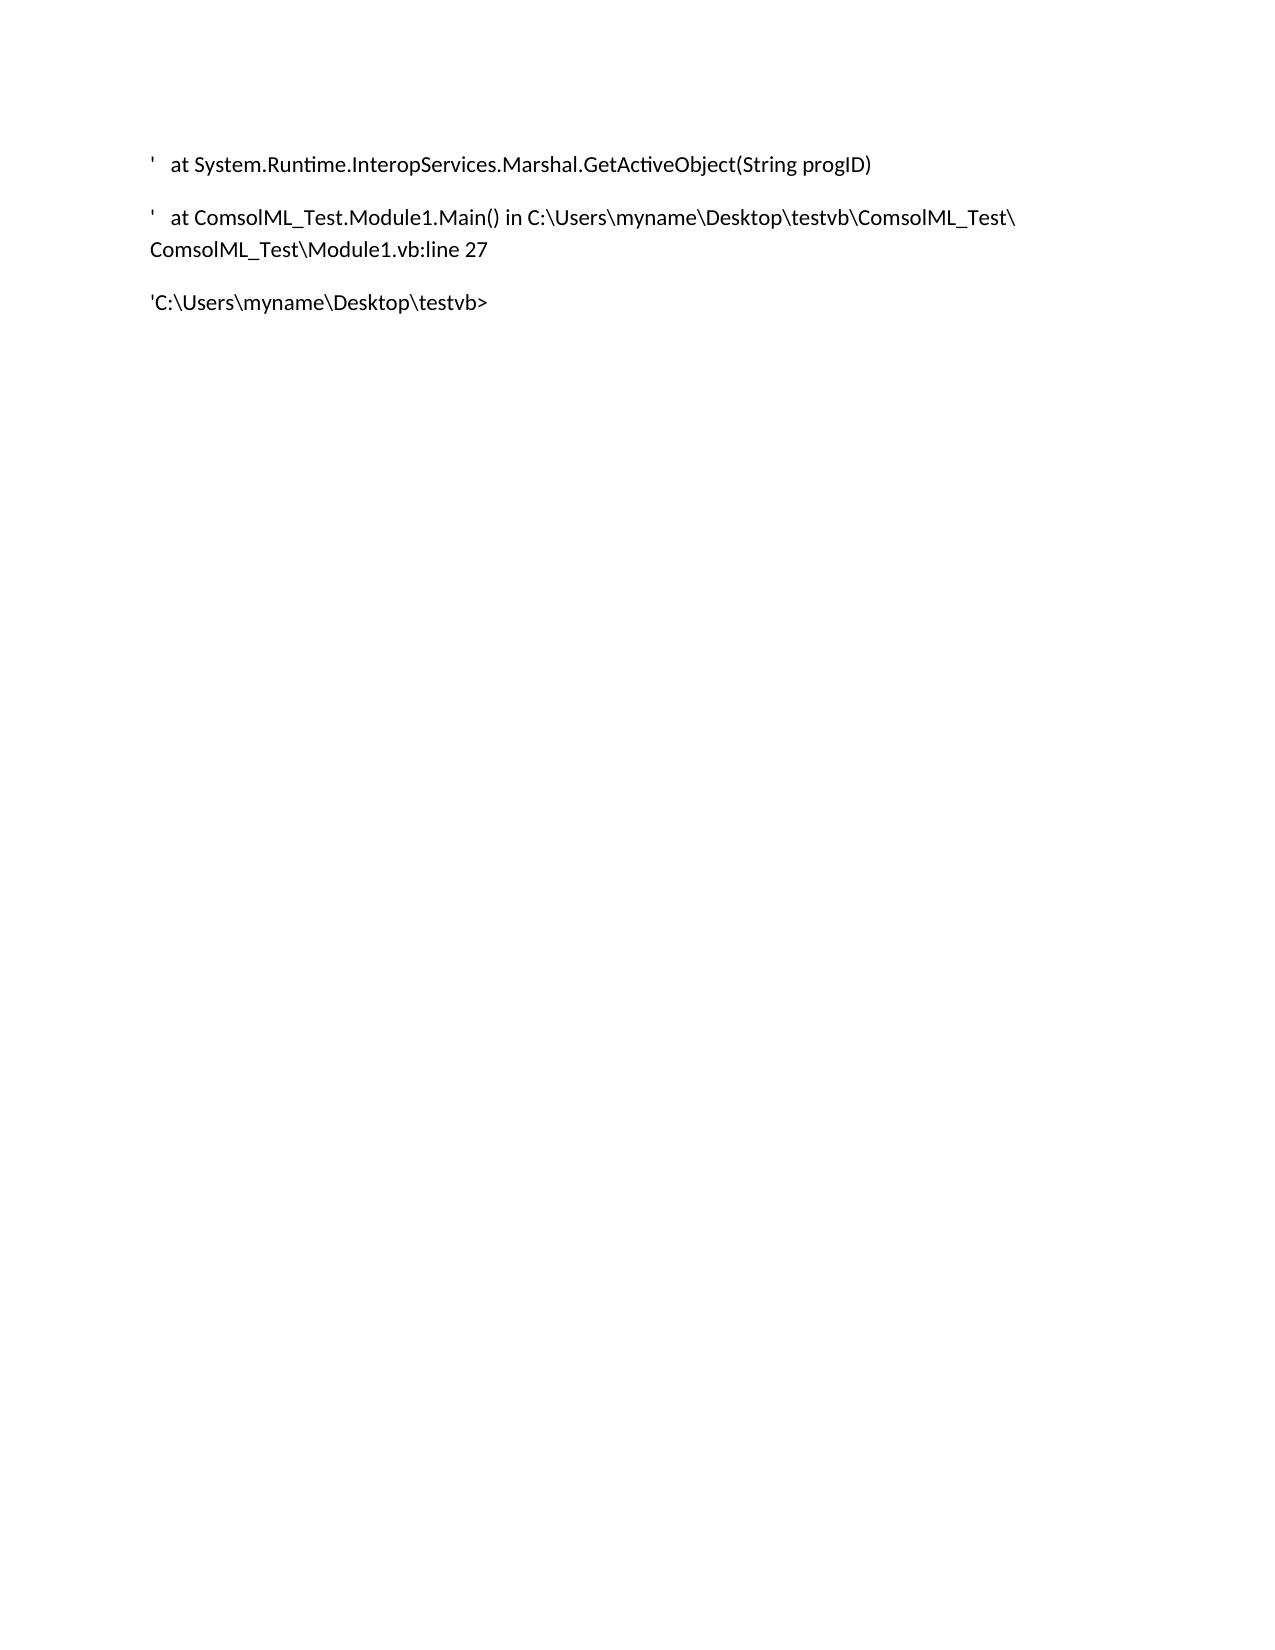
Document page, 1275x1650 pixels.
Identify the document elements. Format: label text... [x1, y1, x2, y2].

text ' at System.Runtime.InteropServices.Marshal.GetActiveObject(String progID) [150, 150, 1125, 178]
text ' at ComsolML_Test.Module1.Main() in C:\Users\myname\Desktop\testvb\ComsolML_Test\ComsolML_Test\Module1.vb:line 27 [150, 203, 1125, 263]
text 'C:\Users\myname\Desktop\testvb> [150, 288, 1125, 316]
